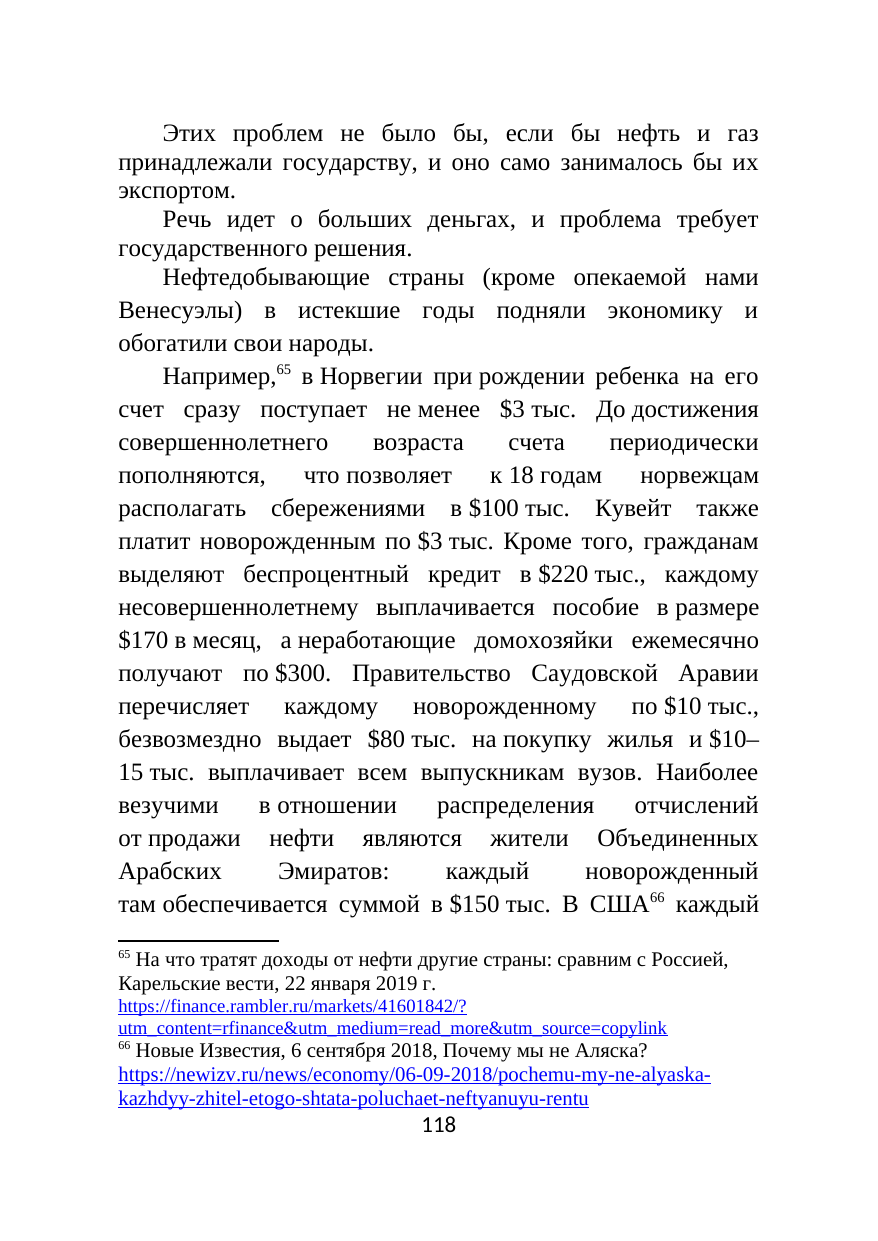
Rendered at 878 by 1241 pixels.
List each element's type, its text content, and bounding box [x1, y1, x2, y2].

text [118, 361, 759, 918]
text Речь идет о больших деньгах, и проблема требует государственного решения. [118, 204, 759, 262]
text Этих проблем не было бы, если бы нефть и газ принадлежали государству, и оно само занималось бы их экспортом. [118, 118, 759, 204]
text Нефтедобывающие страны (кроме опекаемой нами Венесуэлы) в истекшие годы подняли экономику и обогатили свои народы. [118, 262, 759, 357]
